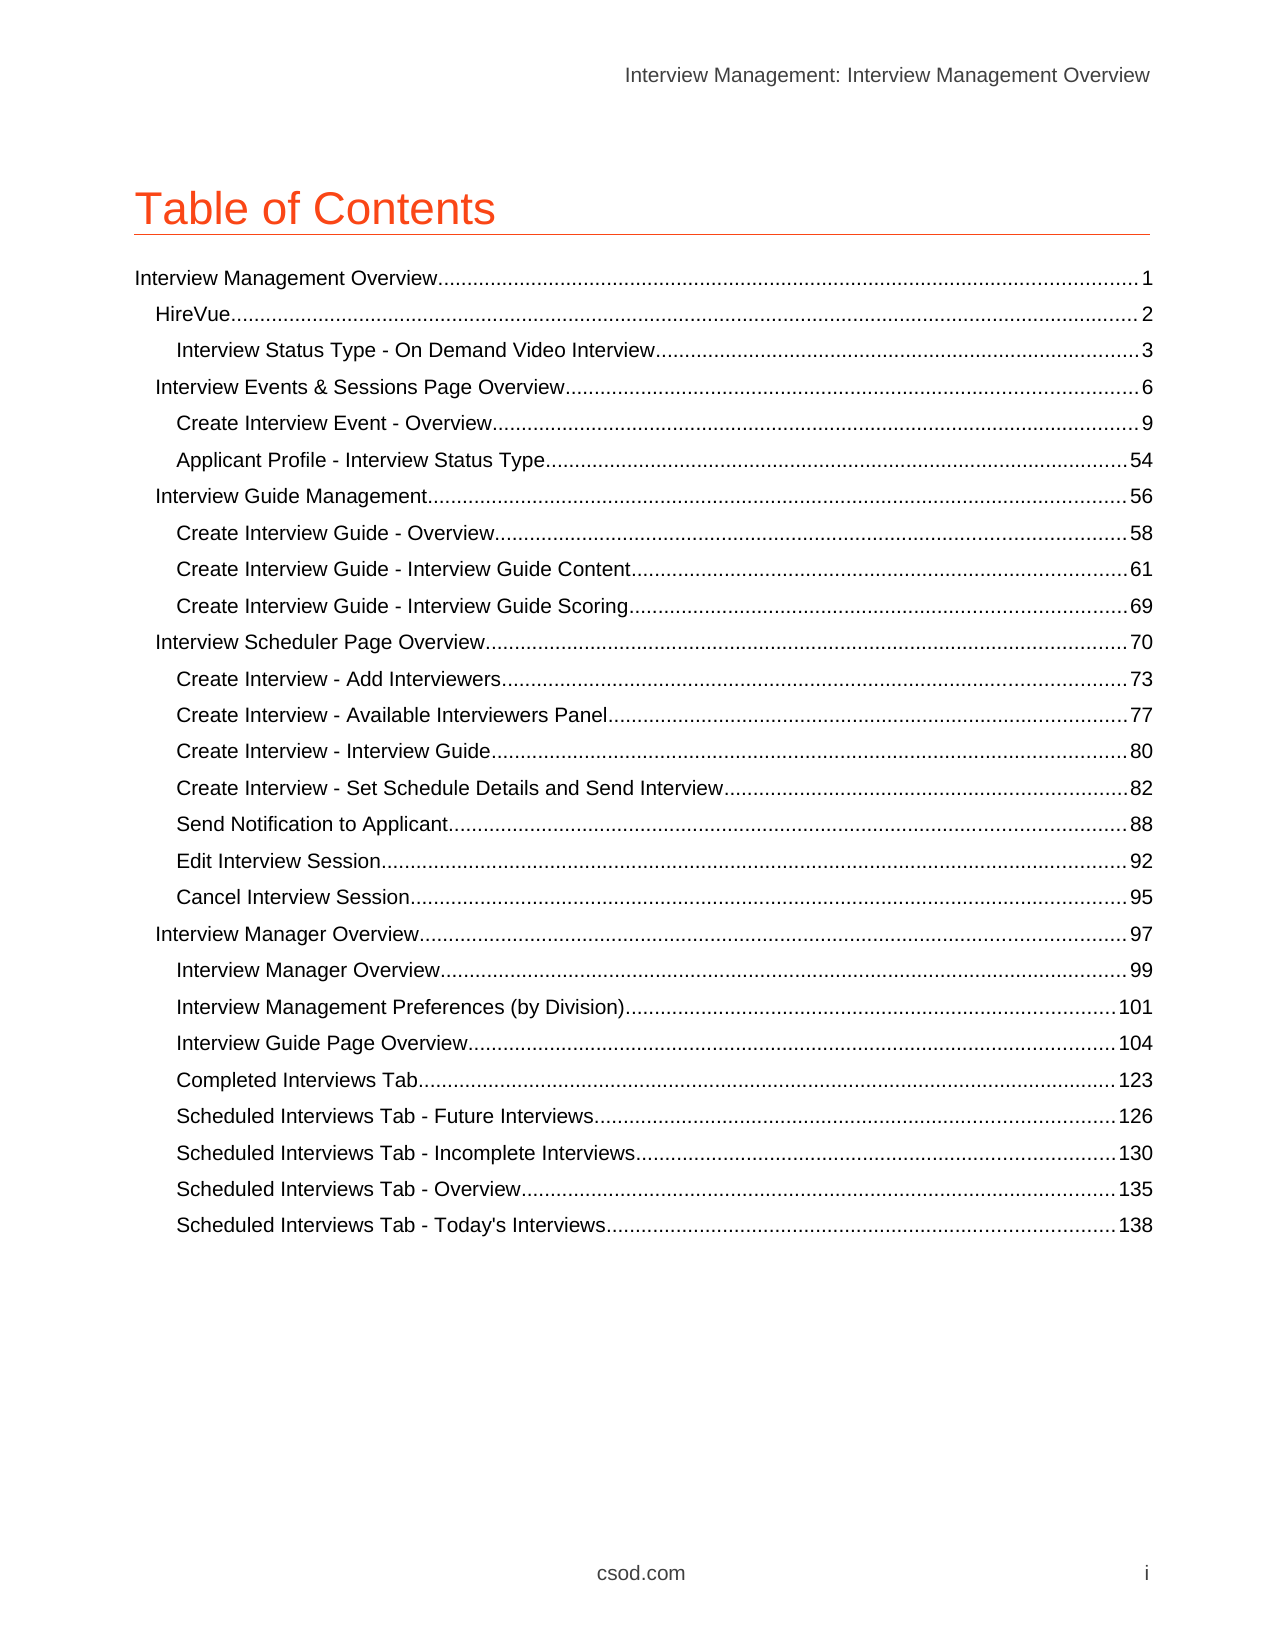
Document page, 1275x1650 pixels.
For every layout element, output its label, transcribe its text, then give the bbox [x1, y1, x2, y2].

text Create Interview Guide - Overview 58 [176, 521, 1150, 544]
text Create Interview - Interview Guide 80 [176, 739, 1150, 763]
text Cancel Interview Session 95 [176, 885, 1150, 909]
text Completed Interviews Tab 123 [176, 1067, 1150, 1091]
text Interview Guide Management 56 [155, 484, 1150, 508]
text Edit Interview Session 92 [176, 849, 1150, 873]
text Interview Scheduler Page Overview 70 [155, 630, 1150, 654]
text Interview Management Overview 1 [134, 265, 1150, 289]
text HireVue 2 [155, 302, 1150, 326]
text Scheduled Interviews Tab - Future Interviews 126 [176, 1104, 1150, 1128]
text Send Notification to Applicant 88 [176, 812, 1150, 836]
text Create Interview Guide - Interview Guide Content 61 [176, 557, 1150, 581]
text Scheduled Interviews Tab - Overview 135 [176, 1177, 1150, 1201]
text Interview Status Type - On Demand Video Interview 3 [176, 338, 1150, 362]
text Interview Management Preferences (by Division) 101 [176, 994, 1150, 1018]
text Create Interview - Add Interviewers 73 [176, 666, 1150, 690]
text Interview Guide Page Overview 104 [176, 1031, 1150, 1055]
text Create Interview - Set Schedule Details and Send Interview 82 [176, 776, 1150, 800]
text Table of Contents [134, 181, 1150, 234]
text Applicant Profile - Interview Status Type 54 [176, 448, 1150, 472]
text Create Interview - Available Interviewers Panel 77 [176, 703, 1150, 727]
text Scheduled Interviews Tab - Incomplete Interviews 130 [176, 1140, 1150, 1164]
text Interview Events & Sessions Page Overview 6 [155, 375, 1150, 399]
text Create Interview Event - Overview 9 [176, 411, 1150, 435]
text Interview Manager Overview 97 [155, 922, 1150, 946]
text Create Interview Guide - Interview Guide Scoring 69 [176, 593, 1150, 617]
text Scheduled Interviews Tab - Today's Interviews 138 [176, 1213, 1150, 1237]
text Interview Manager Overview 99 [176, 958, 1150, 982]
